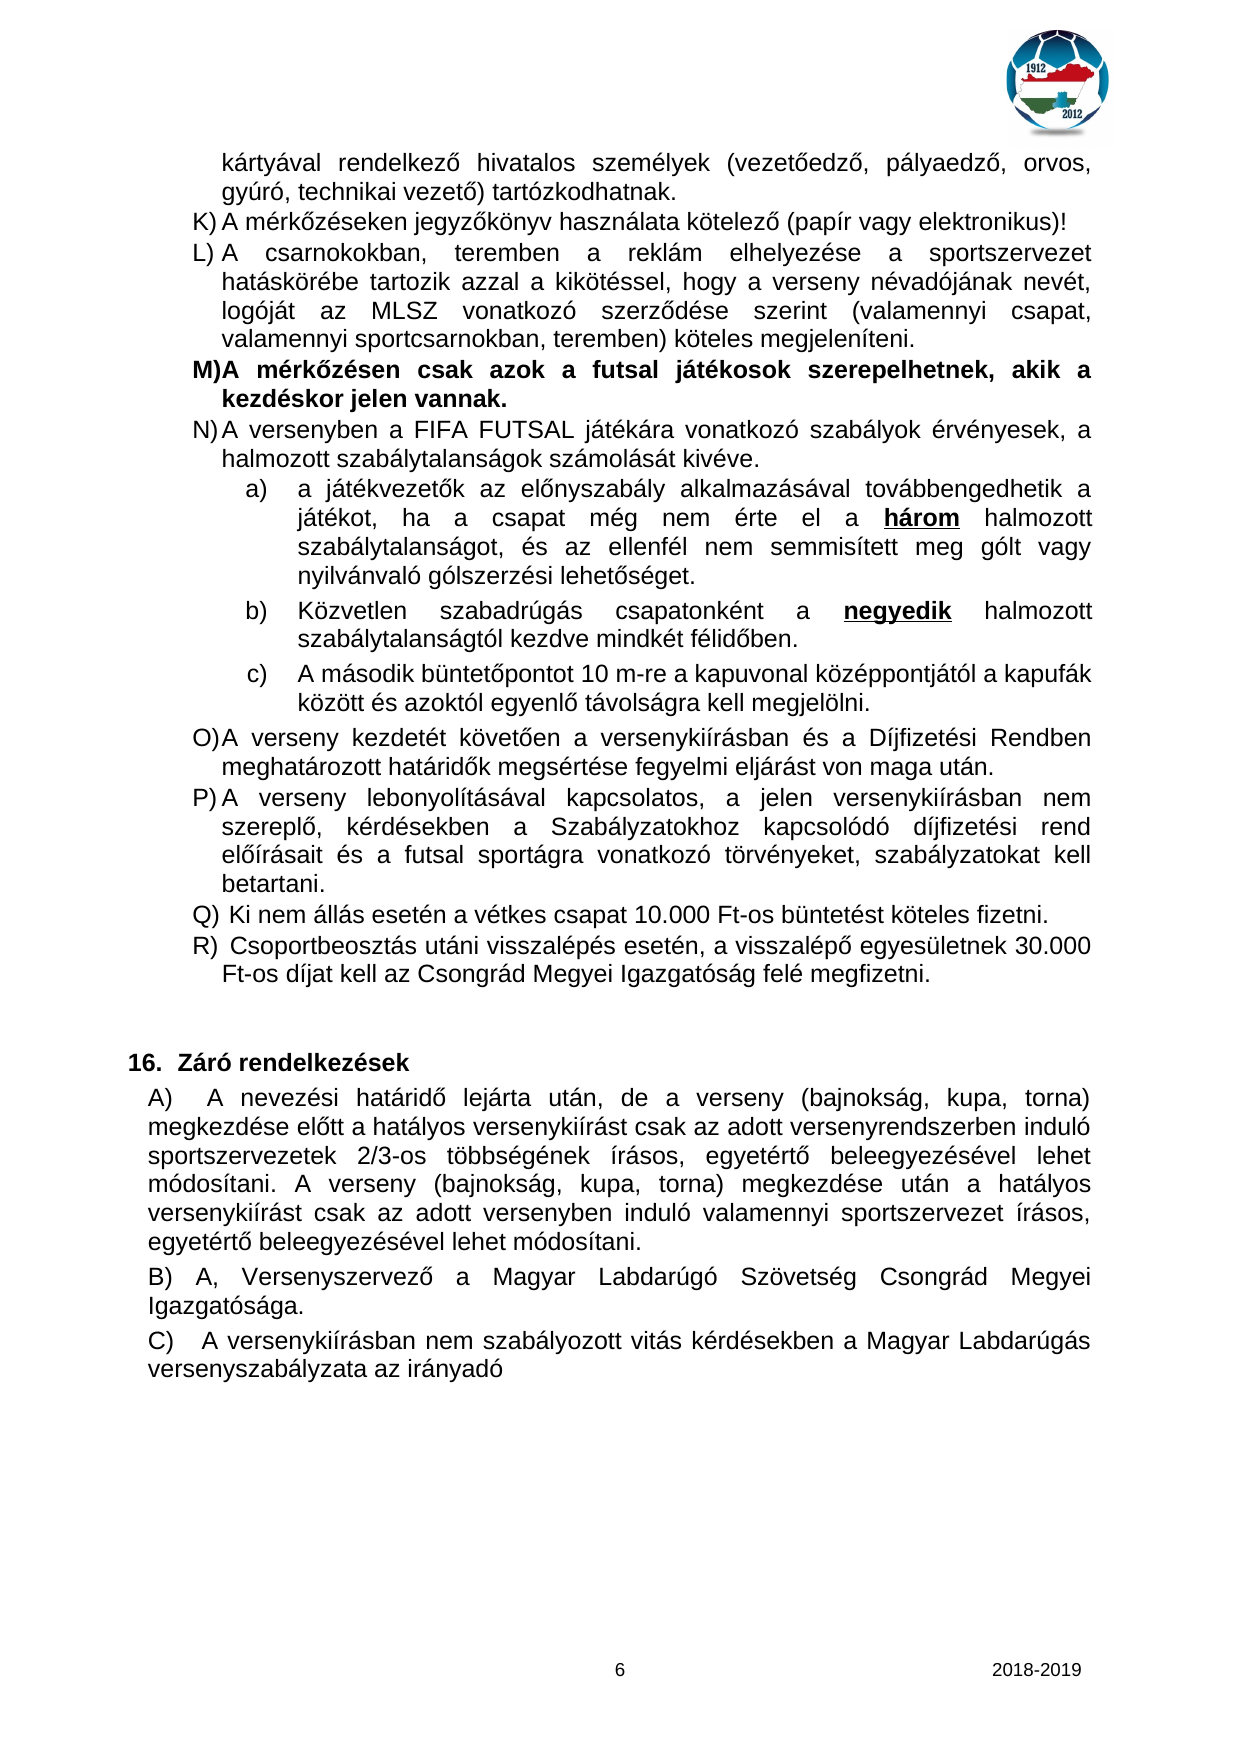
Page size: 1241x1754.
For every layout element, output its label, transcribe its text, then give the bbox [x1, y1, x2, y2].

text A) A nevezési határidő lejárta után, de a verseny (bajnokság, kupa, torna) megkezdése előtt a hatályos versenykiírást csak az adott versenyrendszerben induló sportszervezetek 2/3-os többségének írásos, egyetértő beleegyezésével lehet módosítani. A verseny (bajnokság, kupa, torna) megkezdése után a hatályos versenykiírást csak az adott versenyben induló valamennyi sportszervezet írásos, egyetértő beleegyezésével lehet módosítani. [148, 1083, 1092, 1256]
subtitle A versenyben a FIFA FUTSAL játékára vonatkozó szabályok érvényesek, a halmozott szabálytalanságok számolását kivéve. [192, 415, 1092, 472]
subtitle A verseny lebonyolításával kapcsolatos, a jelen versenykiírásban nem szereplő, kérdésekben a Szabályzatokhoz kapcsolódó díjfizetési rend előírásait és a futsal sportágra vonatkozó törvényeket, szabályzatokat kell betartani. [192, 783, 1092, 898]
subtitle A második büntetőpontot 10 m-re a kapuvonal középpontjától a kapufák között és azoktól egyenlő távolságra kell megjelölni. [267, 659, 1092, 717]
subtitle Közvetlen szabadrúgás csapatonként a negyedik halmozott szabálytalanságtól kezdve mindkét félidőben. [267, 596, 1092, 653]
subtitle A mérkőzéseken jegyzőkönyv használata kötelező (papír vagy elektronikus)! [192, 207, 1092, 236]
subtitle A verseny kezdetét követően a versenykiírásban és a Díjfizetési Rendben meghatározott határidők megsértése fegyelmi eljárást von maga után. [192, 723, 1092, 781]
picture [1006, 30, 1115, 148]
text C) A versenykiírásban nem szabályozott vitás kérdésekben a Magyar Labdarúgás versenyszabályzata az irányadó [148, 1326, 1092, 1383]
subtitle Csoportbeosztás utáni visszalépés esetén, a visszalépő egyesületnek 30.000 Ft-os díjat kell az Csongrád Megyei Igazgatóság felé megfizetni. [192, 931, 1092, 988]
subtitle Záró rendelkezések [162, 1048, 1092, 1077]
subtitle A mérkőzésen csak azok a futsal játékosok szerepelhetnek, akik a kezdéskor jelen vannak. [192, 355, 1092, 413]
subtitle Ki nem állás esetén a vétkes csapat 10.000 Ft-os büntetést köteles fizetni. [192, 900, 1092, 928]
subtitle A csarnokokban, teremben a reklám elhelyezése a sportszervezet hatáskörébe tartozik azzal a kikötéssel, hogy a verseny névadójának nevét, logóját az MLSZ vonatkozó szerződése szerint (valamennyi csapat, valamennyi sportcsarnokban, teremben) köteles megjeleníteni. [192, 238, 1092, 353]
text B) A, Versenyszervező a Magyar Labdarúgó Szövetség Csongrád Megyei Igazgatósága. [148, 1262, 1092, 1319]
subtitle a játékvezetők az előnyszabály alkalmazásával továbbengedhetik a játékot, ha a csapat még nem érte el a három halmozott szabálytalanságot, és az ellenfél nem semmisített meg gólt vagy nyilvánvaló gólszerzési lehetőséget. [267, 474, 1092, 589]
